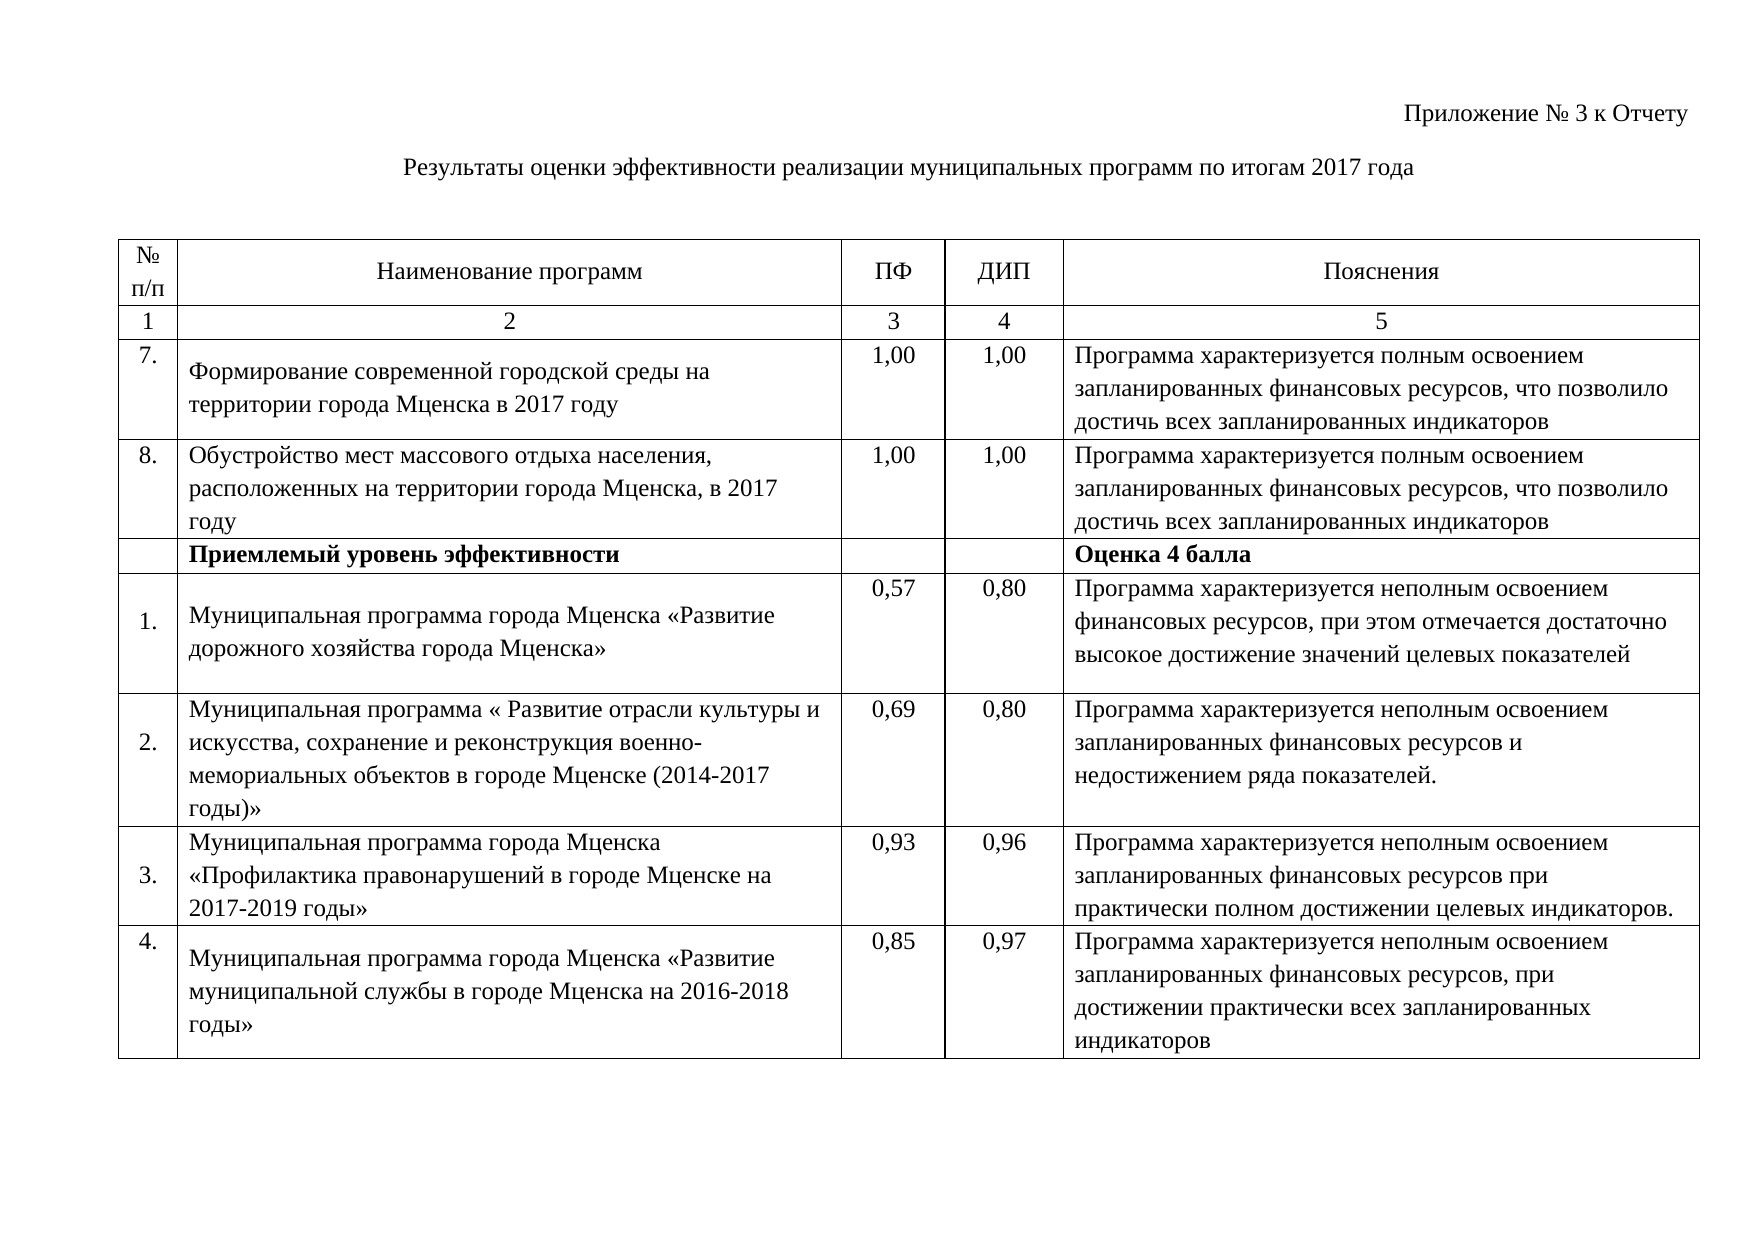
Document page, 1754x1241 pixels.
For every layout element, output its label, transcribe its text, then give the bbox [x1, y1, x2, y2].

table_cell Муниципальная программа города Мценска «Профилактика правонарушений в городе Мценске на 2017-2019 годы» [178, 827, 841, 925]
table_cell [119, 539, 177, 572]
table_cell Муниципальная программа « Развитие отрасли культуры и искусства, сохранение и реконструкция военно- мемориальных объектов в городе Мценске (2014-2017 годы)» [178, 694, 841, 826]
table_cell 4 [946, 306, 1063, 339]
table_cell 2 [178, 306, 841, 339]
table_cell 0,96 [946, 827, 1063, 925]
table_cell Программа характеризуется неполным освоением запланированных финансовых ресурсов при практически полном достижении целевых индикаторов. [1064, 827, 1699, 925]
table_cell 5 [1064, 306, 1699, 339]
table_cell 0,80 [946, 694, 1063, 826]
table_cell Пояснения [1064, 240, 1699, 305]
table_cell Оценка 4 балла [1064, 539, 1699, 572]
table_cell Обустройство мест массового отдыха населения, расположенных на территории города Мценска, в 2017 году [178, 440, 841, 538]
table_cell Муниципальная программа города Мценска «Развитие дорожного хозяйства города Мценска» [178, 574, 841, 693]
table_cell 1. [119, 574, 177, 693]
table_cell 1,00 [842, 340, 944, 439]
table_cell 4. [119, 926, 177, 1058]
table_cell 3. [119, 827, 177, 925]
table_cell Программа характеризуется неполным освоением запланированных финансовых ресурсов и недостижением ряда показателей. [1064, 694, 1699, 826]
table_cell Программа характеризуется полным освоением запланированных финансовых ресурсов, что позволило достичь всех запланированных индикаторов [1064, 340, 1699, 439]
table_cell 1,00 [946, 440, 1063, 538]
table_cell 0,93 [842, 827, 944, 925]
table_cell Программа характеризуется неполным освоением запланированных финансовых ресурсов, при достижении практически всех запланированных индикаторов [1064, 926, 1699, 1058]
table_cell 3 [842, 306, 944, 339]
table_cell 1,00 [842, 440, 944, 538]
table_cell Приемлемый уровень эффективности [178, 539, 841, 572]
table_cell 1,00 [946, 340, 1063, 439]
table_cell Наименование программ [178, 240, 841, 305]
table_cell 1 [119, 306, 177, 339]
table_cell Муниципальная программа города Мценска «Развитие муниципальной службы в городе Мценска на 2016-2018 годы» [178, 926, 841, 1058]
table_cell 0,85 [842, 926, 944, 1058]
table_cell 0,57 [842, 574, 944, 693]
table_cell [946, 539, 1063, 572]
table_cell Программа характеризуется полным освоением запланированных финансовых ресурсов, что позволило достичь всех запланированных индикаторов [1064, 440, 1699, 538]
table_cell 7. [119, 340, 177, 439]
table_cell Формирование современной городской среды на территории города Мценска в 2017 году [178, 340, 841, 439]
table_cell [842, 539, 944, 572]
table_cell 0,69 [842, 694, 944, 826]
table_cell ПФ [842, 240, 944, 305]
table_cell 0,97 [946, 926, 1063, 1058]
table_cell ДИП [946, 240, 1063, 305]
table_cell 2. [119, 694, 177, 826]
table_header Приложение № 3 к Отчету Результаты оценки эффективности реализации муниципальных программ по итогам 2017 года [118, 98, 1699, 239]
table_cell 0,80 [946, 574, 1063, 693]
table_cell 8. [119, 440, 177, 538]
table_cell Программа характеризуется неполным освоением финансовых ресурсов, при этом отмечается достаточно высокое достижение значений целевых показателей [1064, 574, 1699, 693]
table_cell № п/п [119, 240, 177, 305]
